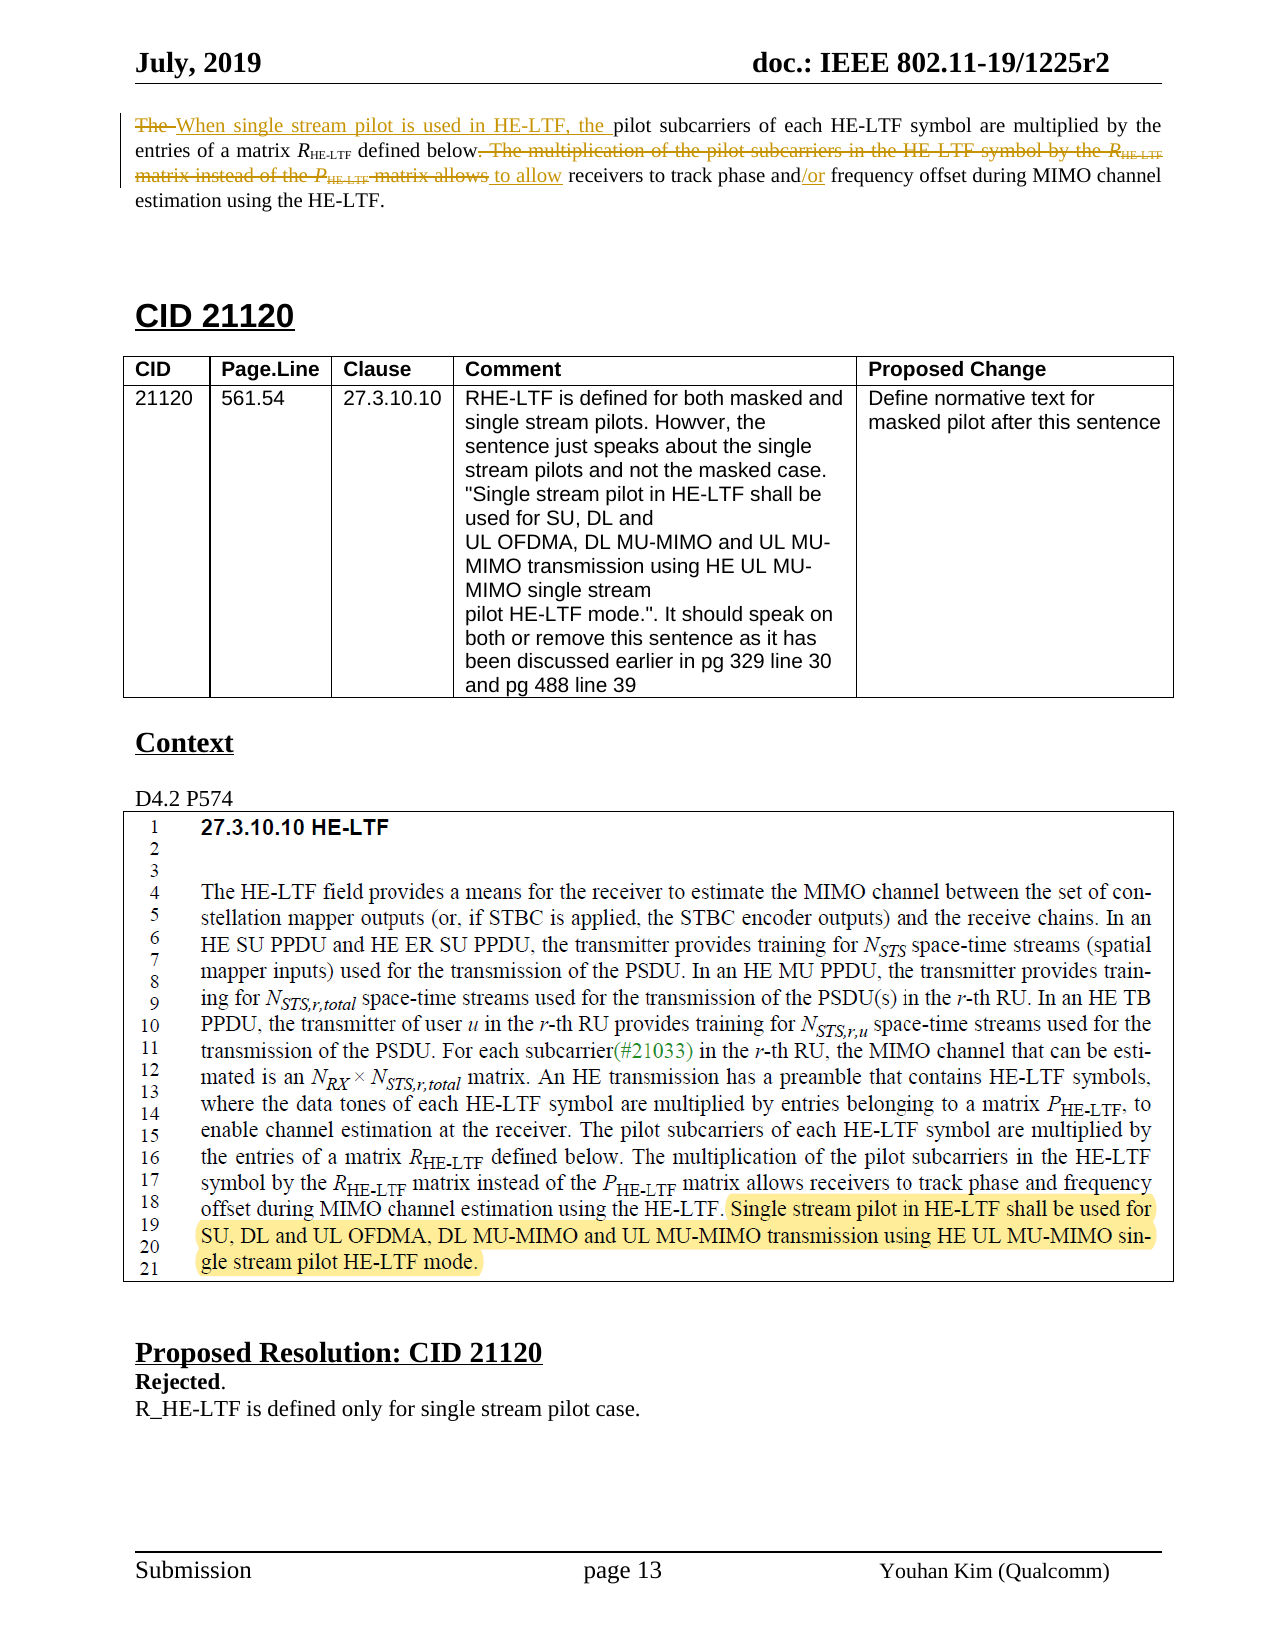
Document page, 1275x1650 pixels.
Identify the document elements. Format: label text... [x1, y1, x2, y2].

text Context [135, 725, 1162, 758]
table_header [124, 812, 135, 1281]
text pilot subcarriers of each HE-LTF symbol are multiplied by the entries of a matrix RHE-LTF defined below receivers to track phase and frequency offset during MIMO channel estimation using the HE-LTF. [135, 112, 1162, 212]
subtitle CID 21120 [135, 296, 1162, 334]
table_header Proposed Change [857, 357, 1173, 385]
table_cell RHE-LTF is defined for both masked and single stream pilots. Howver, the sentence just speaks about the single stream pilots and not the masked case. "Single stream pilot in HE-LTF shall be used for SU, DL and UL OFDMA, DL MU-MIMO and UL MU-MIMO transmission using HE UL MU-MIMO single stream pilot HE-LTF mode.". It should speak on both or remove this sentence as it has been discussed earlier in pg 329 line 30 and pg 488 line 39 [454, 386, 856, 697]
table_cell 561.54 [211, 386, 331, 697]
table_header Comment [454, 357, 856, 385]
text D4.2 P574 [135, 784, 1162, 811]
table_header CID [124, 357, 209, 385]
table_header Page.Line [211, 357, 331, 385]
table_cell 21120 [124, 386, 209, 697]
text R_HE-LTF is defined only for single stream pilot case. [135, 1394, 1162, 1421]
table_cell 27.3.10.10 [332, 386, 453, 697]
text Proposed Resolution: CID 21120 [135, 1335, 1162, 1368]
table_header Clause [332, 357, 453, 385]
text Rejected. [135, 1368, 1162, 1394]
table_header [1163, 812, 1173, 1281]
table_cell Define normative text for masked pilot after this sentence [857, 386, 1173, 697]
picture [135, 812, 1163, 1281]
